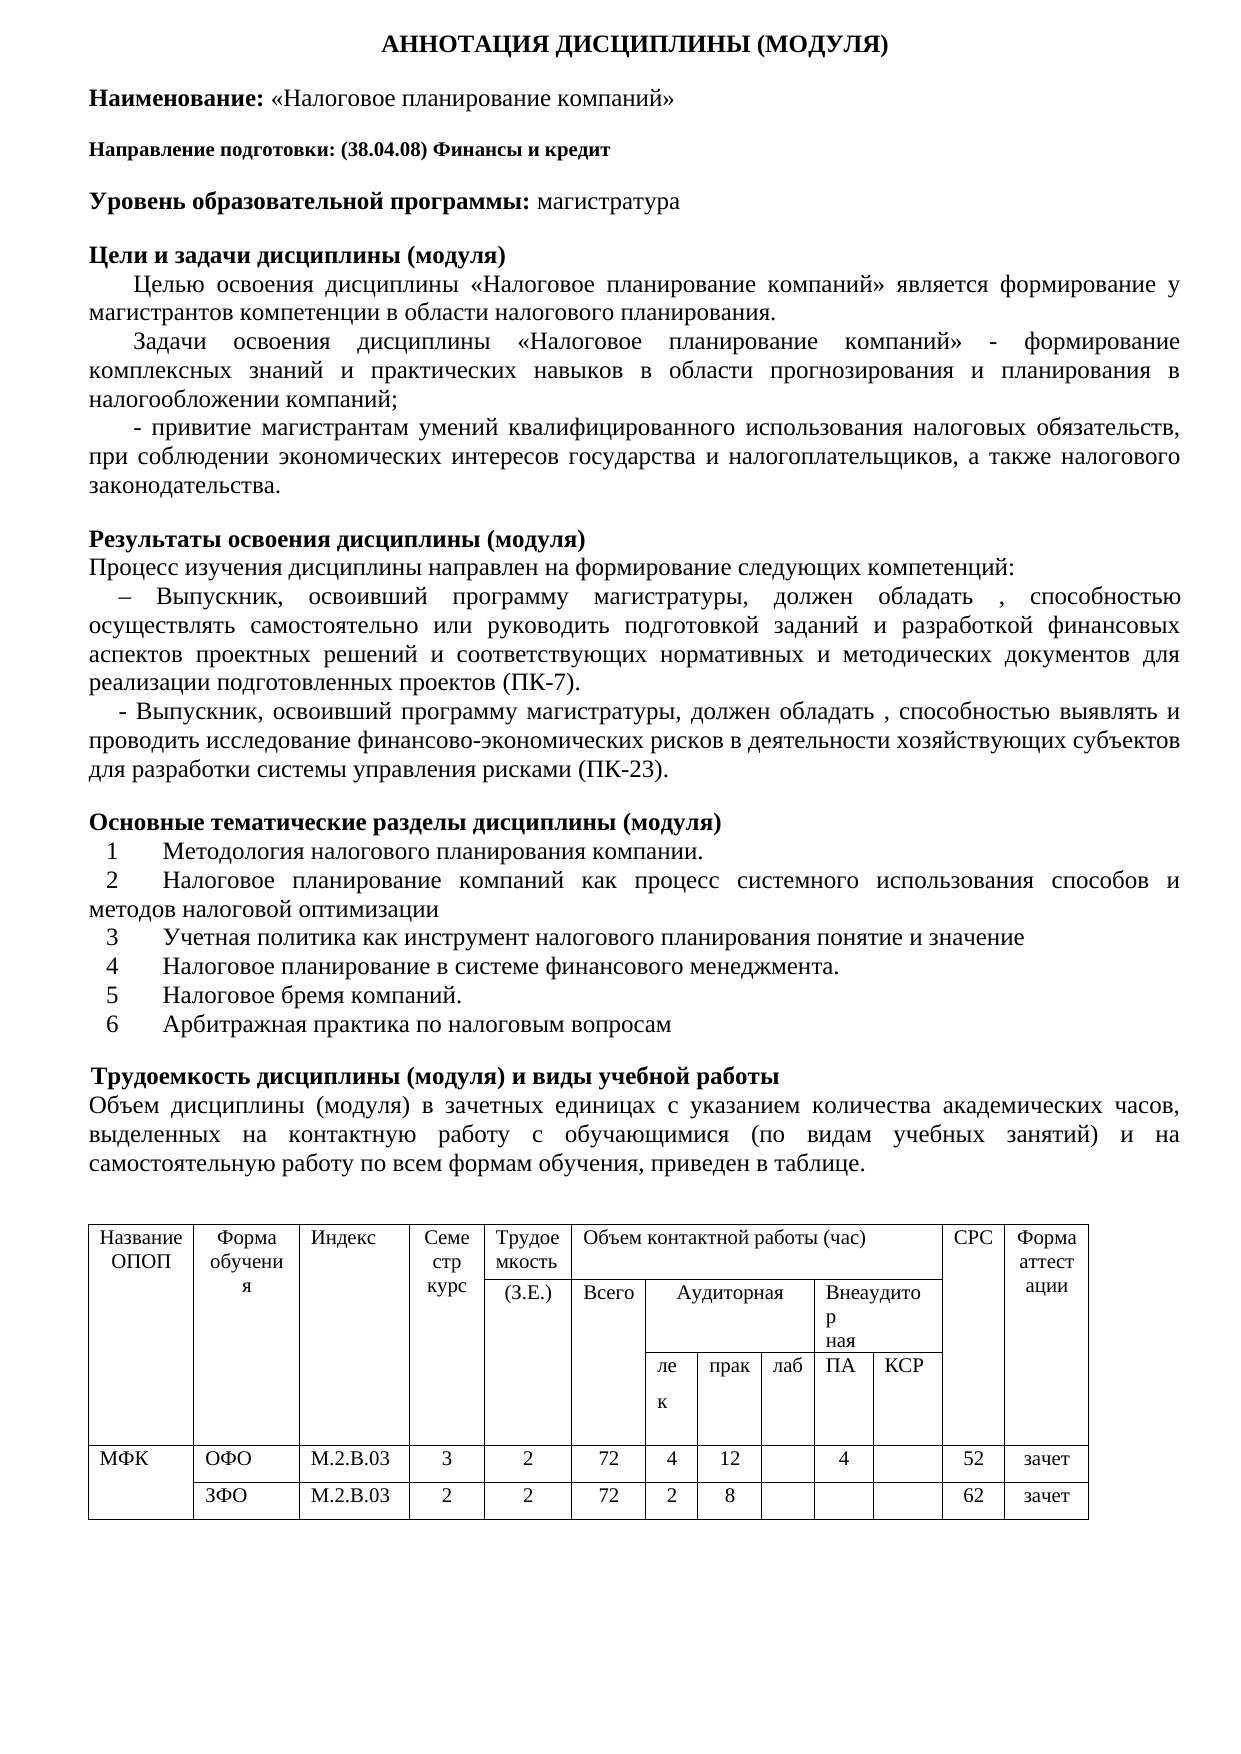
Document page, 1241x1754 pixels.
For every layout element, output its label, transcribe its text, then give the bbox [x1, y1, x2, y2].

table_cell 72 [572, 1446, 645, 1482]
table_cell 2 [485, 1483, 571, 1519]
table_cell Аудиторная [646, 1280, 814, 1352]
table_cell Внеаудитор ная [815, 1280, 942, 1352]
table_header Индекс [300, 1225, 409, 1445]
table_cell лаб [762, 1353, 814, 1445]
text Цели и задачи дисциплины (модуля) [89, 240, 1181, 269]
table_cell 4 [646, 1446, 697, 1482]
list Налоговое планирование компаний как процесс системного использования способов и методов налоговой оптимизации [89, 865, 1181, 922]
list Учетная политика как инструмент налогового планирования понятие и значение [89, 922, 1181, 951]
table_header Семестр курс [410, 1225, 484, 1445]
list Арбитражная практика по налоговым вопросам [89, 1009, 1181, 1037]
table_header Трудоемкость [485, 1225, 571, 1279]
text Трудоемкость дисциплины (модуля) и виды учебной работы [91, 1061, 1181, 1090]
text Процесс изучения дисциплины направлен на формирование следующих компетенций: [89, 552, 1181, 581]
text Наименование: «Налоговое планирование компаний» [89, 83, 1181, 112]
list Методология налогового планирования компании. [89, 836, 1181, 865]
text Результаты освоения дисциплины (модуля) [89, 524, 1181, 552]
list Налоговое планирование в системе финансового менеджмента. [89, 951, 1181, 980]
text Уровень образовательной программы: магистратура [89, 186, 1181, 215]
table_header Форма обучения [194, 1225, 299, 1445]
table_cell КСР [874, 1353, 942, 1445]
list Налоговое бремя компаний. [89, 980, 1181, 1009]
text Целью освоения дисциплины «Налоговое планирование компаний» является формирование у магистрантов компетенции в области налогового планирования. [89, 269, 1181, 326]
table_cell 72 [572, 1483, 645, 1519]
table_cell (З.Е.) [485, 1280, 571, 1445]
table_cell ЗФО [194, 1483, 299, 1519]
table_header Форма аттестации [1005, 1225, 1088, 1445]
table_cell 2 [485, 1446, 571, 1482]
table_cell 3 [410, 1446, 484, 1482]
text Основные тематические разделы дисциплины (модуля) [89, 807, 1181, 836]
table_cell Всего [572, 1280, 645, 1445]
table_cell [874, 1446, 942, 1482]
table_cell [762, 1483, 814, 1519]
table_cell 12 [698, 1446, 761, 1482]
table_header Объем контактной работы (час) [572, 1225, 942, 1279]
table_cell 52 [943, 1446, 1004, 1482]
text - Выпускник, освоивший программу магистратуры, должен обладать , способностью выявлять и проводить исследование финансово-экономических рисков в деятельности хозяйствующих субъектов для разработки системы управления рисками (ПК-23). [89, 696, 1181, 782]
table_cell [815, 1483, 873, 1519]
table_cell МФК [89, 1446, 193, 1519]
table_cell ПА [815, 1353, 873, 1445]
table_cell зачет [1005, 1483, 1088, 1519]
table_header СРС [943, 1225, 1004, 1445]
text – Выпускник, освоивший программу магистратуры, должен обладать , способностью осуществлять самостоятельно или руководить подготовкой заданий и разработкой финансовых аспектов проектных решений и соответствующих нормативных и методических документов для реализации подготовленных проектов (ПК-7). [89, 581, 1181, 696]
table_cell прак [698, 1353, 761, 1445]
table_cell 8 [698, 1483, 761, 1519]
table_cell 62 [943, 1483, 1004, 1519]
text АННОТАЦИЯ ДИСЦИПЛИНЫ (МОДУЛЯ) [89, 29, 1181, 58]
table_cell ОФО [194, 1446, 299, 1482]
table_cell лек [646, 1353, 697, 1445]
text Объем дисциплины (модуля) в зачетных единицах с указанием количества академических часов, выделенных на контактную работу с обучающимися (по видам учебных занятий) и на самостоятельную работу по всем формам обучения, приведен в таблице. [89, 1090, 1181, 1176]
table_cell М.2.В.03 [300, 1446, 409, 1482]
text Направление подготовки: (38.04.08) Финансы и кредит [89, 137, 1181, 161]
table_cell М.2.В.03 [300, 1483, 409, 1519]
table_cell зачет [1005, 1446, 1088, 1482]
table_cell [874, 1483, 942, 1519]
text - привитие магистрантам умений квалифицированного использования налоговых обязательств, при соблюдении экономических интересов государства и налогоплательщиков, а также налогового законодательства. [89, 412, 1181, 499]
table_header Название ОПОП [89, 1225, 193, 1445]
text Задачи освоения дисциплины «Налоговое планирование компаний» - формирование комплексных знаний и практических навыков в области прогнозирования и планирования в налогообложении компаний; [89, 326, 1181, 412]
table_cell 4 [815, 1446, 873, 1482]
table_cell [762, 1446, 814, 1482]
table_cell 2 [410, 1483, 484, 1519]
table_cell 2 [646, 1483, 697, 1519]
